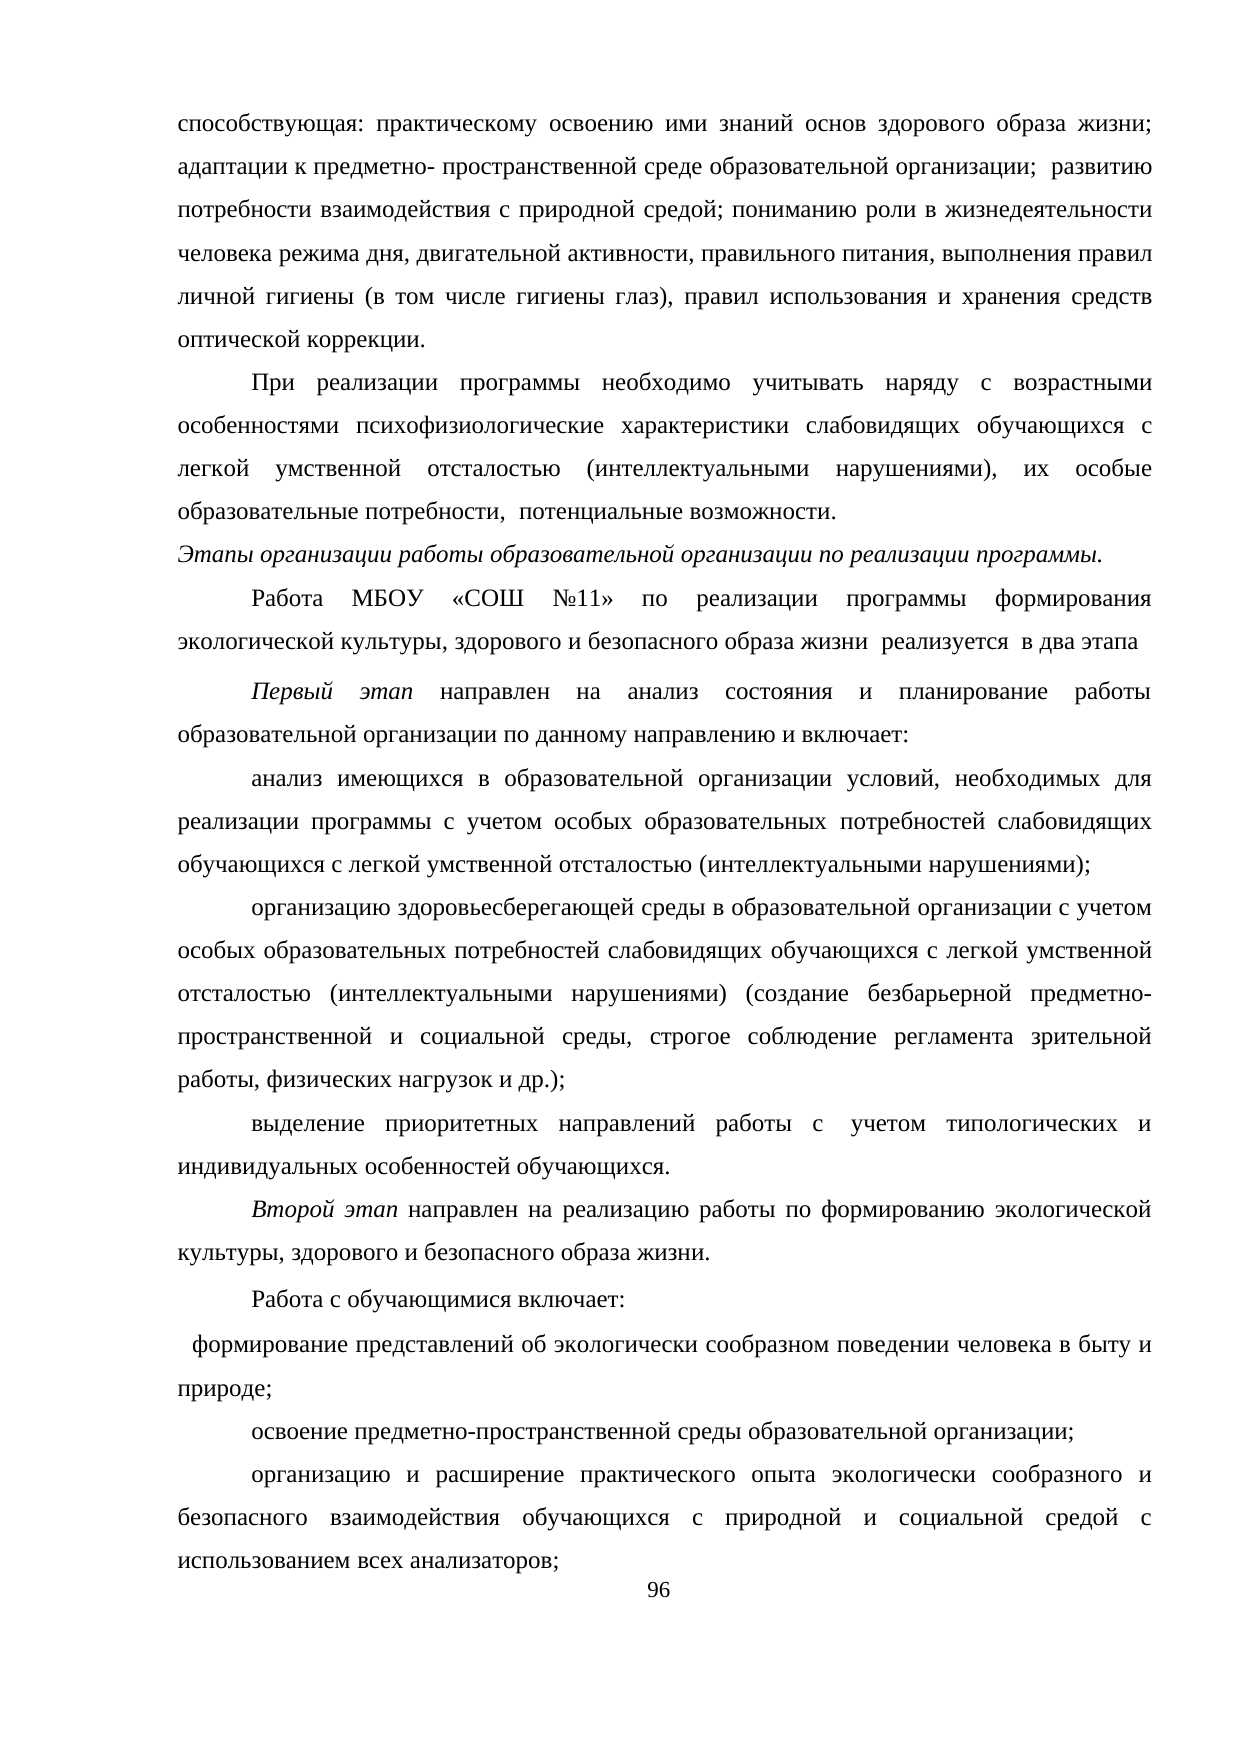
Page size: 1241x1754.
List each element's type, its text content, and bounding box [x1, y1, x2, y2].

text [177, 108, 1153, 353]
text Второй этап направлен на реализацию работы по формированию экологической культуры, здорового и безопасного образа жизни. [177, 1194, 1152, 1266]
text анализ имеющихся в образовательной организации условий, необходимых для реализации программы с учетом особых образовательных потребностей слабовидящих обучающихся с легкой умственной отсталостью (интеллектуальными нарушениями); [177, 763, 1152, 878]
text Этапы организации работы образовательной организации по реализации программы. [177, 539, 1152, 568]
text При реализации программы необходимо учитывать наряду с возрастными особенностями психофизиологические характеристики слабовидящих обучающихся с легкой умственной отсталостью (интеллектуальными нарушениями), их особые образовательные потребности, потенциальные возможности. [177, 367, 1152, 525]
text Первый этап направлен на анализ состояния и планирование работы образовательной организации по данному направлению и включает: [177, 676, 1152, 748]
text формирование представлений об экологически сообразном поведении человека в быту и природе; [177, 1329, 1152, 1402]
text выделение приоритетных направлений работы с учетом типологических и индивидуальных особенностей обучающихся. [177, 1108, 1151, 1180]
text организацию здоровьесберегающей среды в образовательной организации с учетом особых образовательных потребностей слабовидящих обучающихся с легкой умственной отсталостью (интеллектуальными нарушениями) (создание безбарьерной предметно-пространственной и социальной среды, строгое соблюдение регламента зрительной работы, физических нагрузок и др.); [177, 892, 1152, 1093]
text освоение предметно-пространственной среды образовательной организации; [177, 1416, 1152, 1445]
text организацию и расширение практического опыта экологически сообразного и безопасного взаимодействия обучающихся с природной и социальной средой с использованием всех анализаторов; [177, 1459, 1152, 1574]
text Работа с обучающимися включает: [251, 1281, 1240, 1314]
text Работа МБОУ «СОШ №11» по реализации программы формирования экологической культуры, здорового и безопасного образа жизни реализуется в два этапа [177, 583, 1152, 654]
